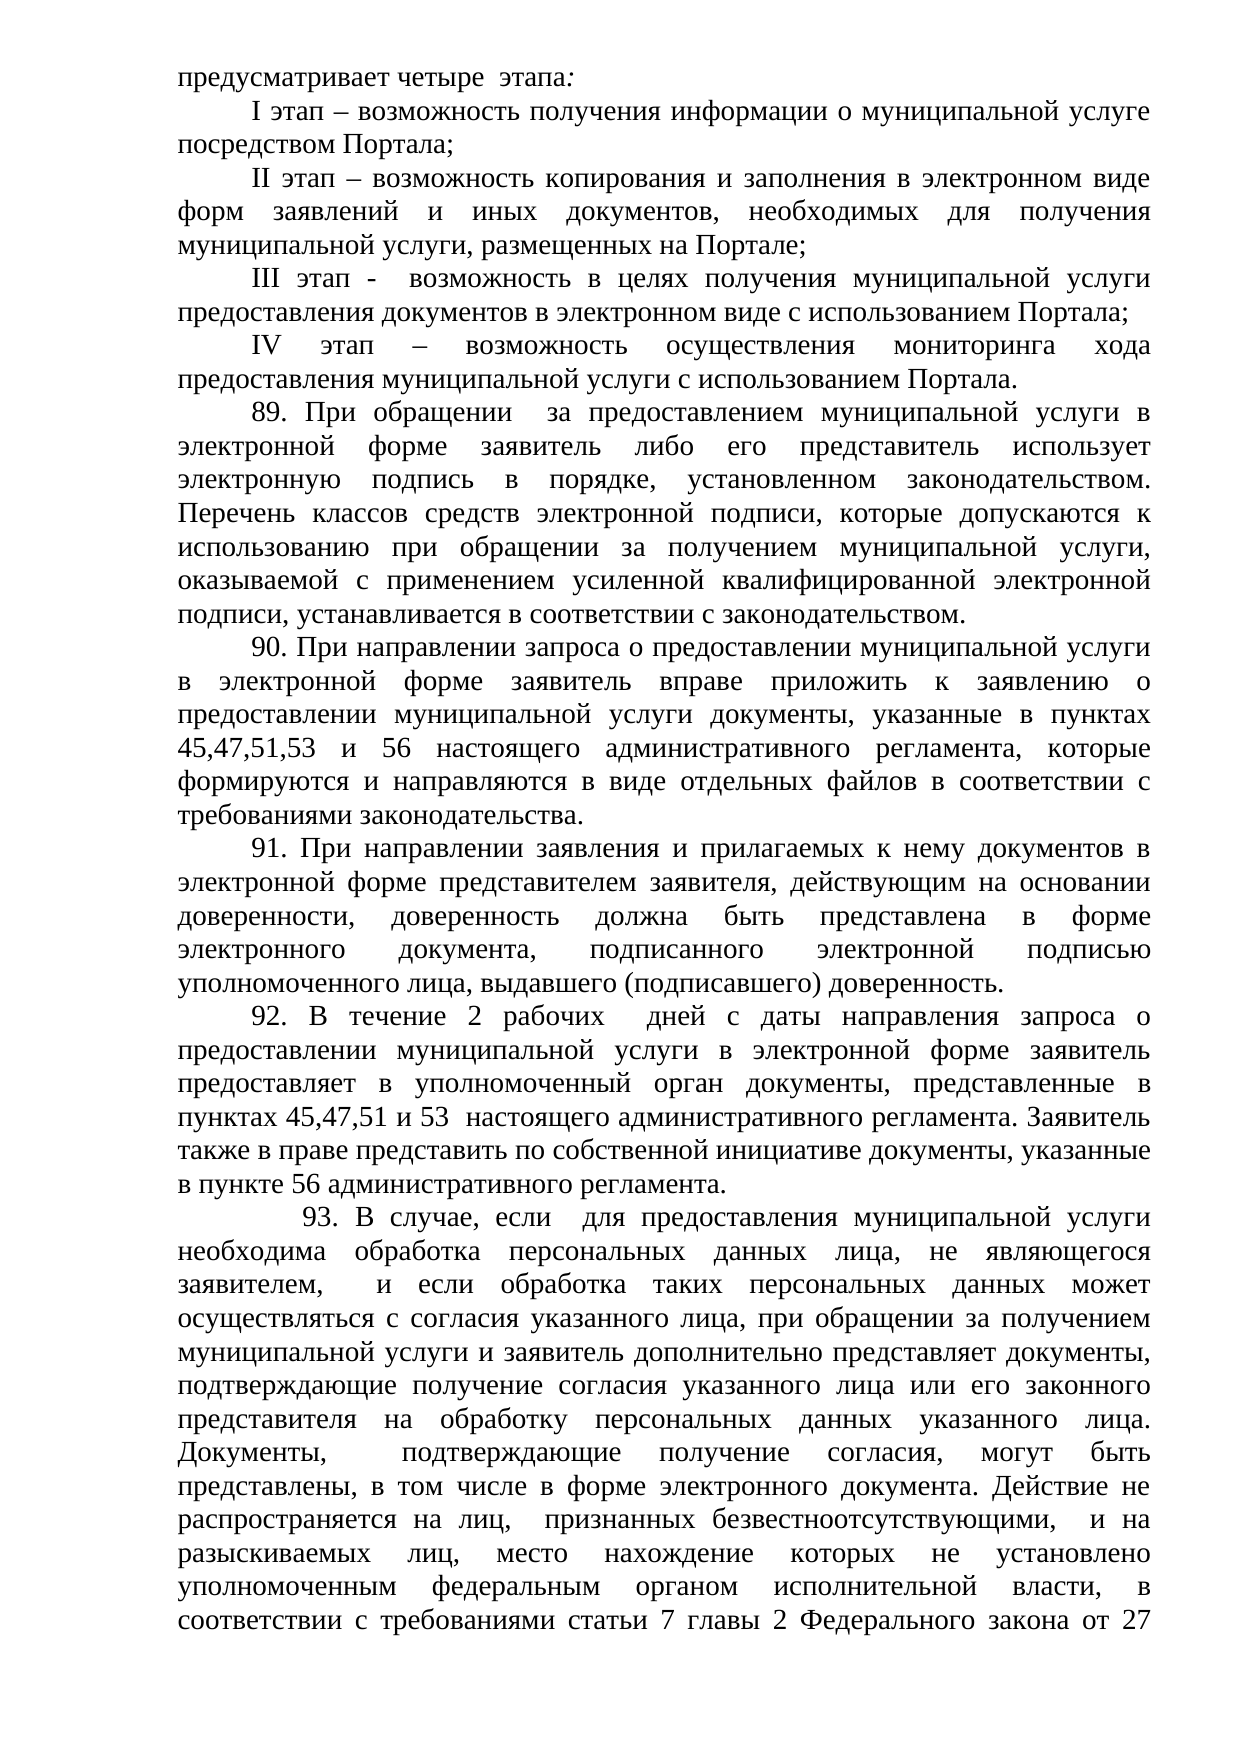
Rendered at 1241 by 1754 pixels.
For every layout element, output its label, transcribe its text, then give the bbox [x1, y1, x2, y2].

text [177, 59, 1152, 93]
text I этап – возможность получения информации о муниципальной услуге посредством Портала; [177, 93, 1152, 160]
text 92. В течение 2 рабочих дней с даты направления запроса о предоставлении муниципальной услуги в электронной форме заявитель предоставляет в уполномоченный орган документы, представленные в пунктах 45,47,51 и 53 настоящего административного регламента. Заявитель также в праве представить по собственной инициативе документы, указанные в пункте 56 административного регламента. [177, 998, 1152, 1199]
text 90. При направлении запроса о предоставлении муниципальной услуги в электронной форме заявитель вправе приложить к заявлению о предоставлении муниципальной услуги документы, указанные в пунктах 45,47,51,53 и 56 настоящего административного регламента, которые формируются и направляются в виде отдельных файлов в соответствии с требованиями законодательства. [177, 629, 1152, 831]
text III этап - возможность в целях получения муниципальной услуги предоставления документов в электронном виде с использованием Портала; [177, 260, 1152, 327]
text 89. При обращении за предоставлением муниципальной услуги в электронной форме заявитель либо его представитель использует электронную подпись в порядке, установленном законодательством. Перечень классов средств электронной подписи, которые допускаются к использованию при обращении за получением муниципальной услуги, оказываемой с применением усиленной квалифицированной электронной подписи, устанавливается в соответствии с законодательством. [177, 394, 1152, 629]
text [177, 1199, 1152, 1636]
text II этап – возможность копирования и заполнения в электронном виде форм заявлений и иных документов, необходимых для получения муниципальной услуги, размещенных на Портале; [177, 160, 1152, 260]
text 91. При направлении заявления и прилагаемых к нему документов в электронной форме представителем заявителя, действующим на основании доверенности, доверенность должна быть представлена в форме электронного документа, подписанного электронной подписью уполномоченного лица, выдавшего (подписавшего) доверенность. [177, 831, 1152, 998]
text IV этап – возможность осуществления мониторинга хода предоставления муниципальной услуги с использованием Портала. [177, 327, 1152, 394]
